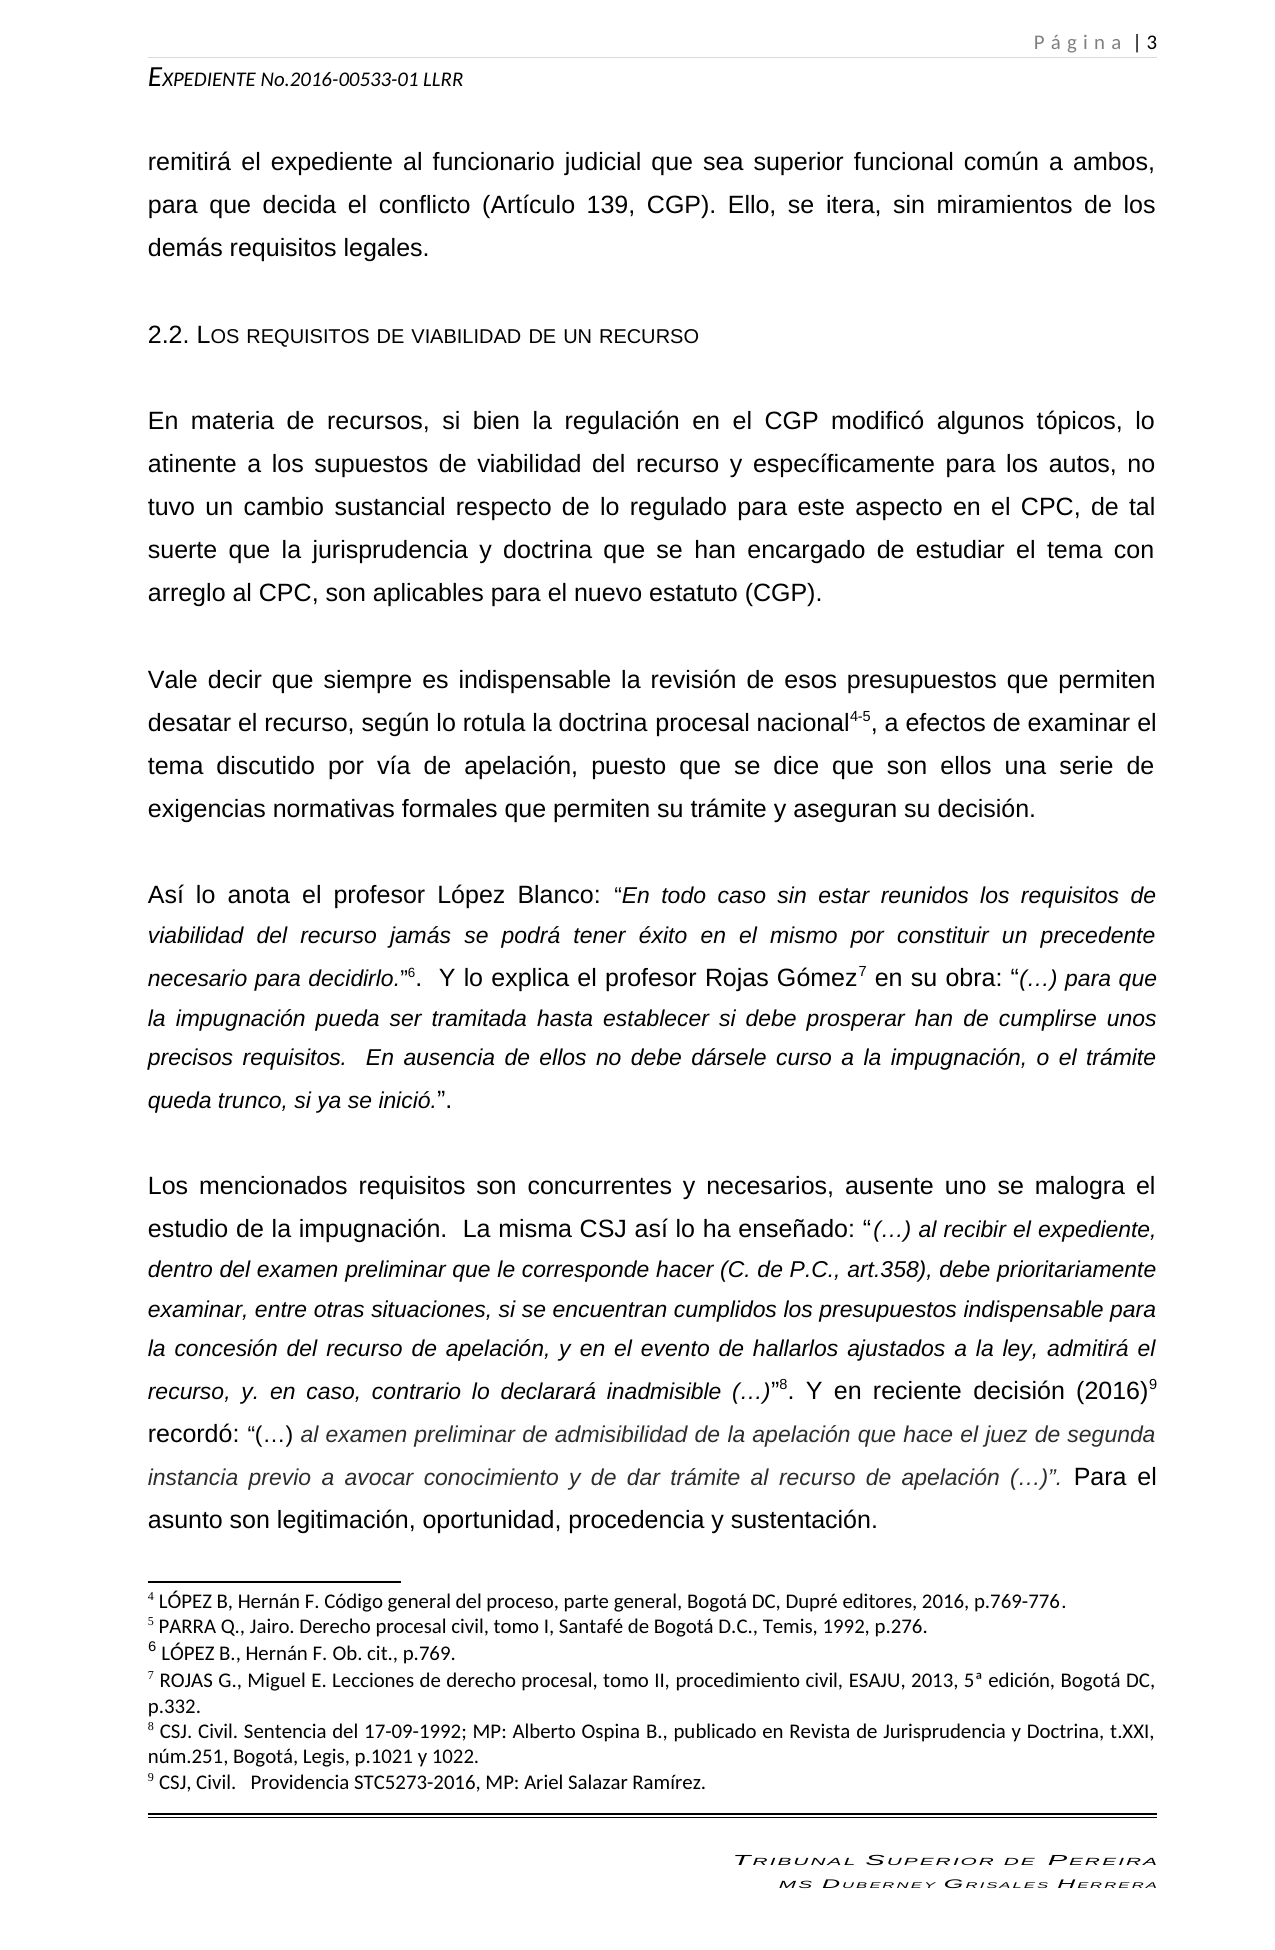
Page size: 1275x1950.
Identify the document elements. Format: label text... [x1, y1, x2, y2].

text Así lo anota el profesor López Blanco: “En todo caso sin estar reunidos los requisitos de viabilidad del recurso jamás se podrá tener éxito en el mismo por constituir un precedente necesario para decidirlo.”. Y lo explica el profesor Rojas Gómez en su obra: “(…) para que la impugnación pueda ser tramitada hasta establecer si debe prosperar han de cumplirse unos precisos requisitos. En ausencia de ellos no debe dársele curso a la impugnación, o el trámite queda trunco, si ya se inició.”. [148, 880, 1157, 1114]
text Vale decir que siempre es indispensable la revisión de esos presupuestos que permiten desatar el recurso, según lo rotula la doctrina procesal nacional-, a efectos de examinar el tema discutido por vía de apelación, puesto que se dice que son ellos una serie de exigencias normativas formales que permiten su trámite y aseguran su decisión. [148, 665, 1157, 823]
text Los mencionados requisitos son concurrentes y necesarios, ausente uno se malogra el estudio de la impugnación. La misma CSJ así lo ha enseñado: “(…) al recibir el expediente, dentro del examen preliminar que le corresponde hacer (C. de P.C., art.358), debe prioritariamente examinar, entre otras situaciones, si se encuentran cumplidos los presupuestos indispensable para la concesión del recurso de apelación, y en el evento de hallarlos ajustados a la ley, admitirá el recurso, y. en caso, contrario lo declarará inadmisible (…)”. Y en reciente decisión (2016) recordó: “(…) al examen preliminar de admisibilidad de la apelación que hace el juez de segunda instancia previo a avocar conocimiento y de dar trámite al recurso de apelación (…)”. Para el asunto son legitimación, oportunidad, procedencia y sustentación. [148, 1171, 1157, 1534]
text En materia de recursos, si bien la regulación en el CGP modificó algunos tópicos, lo atinente a los supuestos de viabilidad del recurso y específicamente para los autos, no tuvo un cambio sustancial respecto de lo regulado para este aspecto en el CPC, de tal suerte que la jurisprudencia y doctrina que se han encargado de estudiar el tema con arreglo al CPC, son aplicables para el nuevo estatuto (CGP). [148, 406, 1157, 607]
text 2.2. Los requisitos de viabilidad de un recurso [148, 320, 1157, 348]
